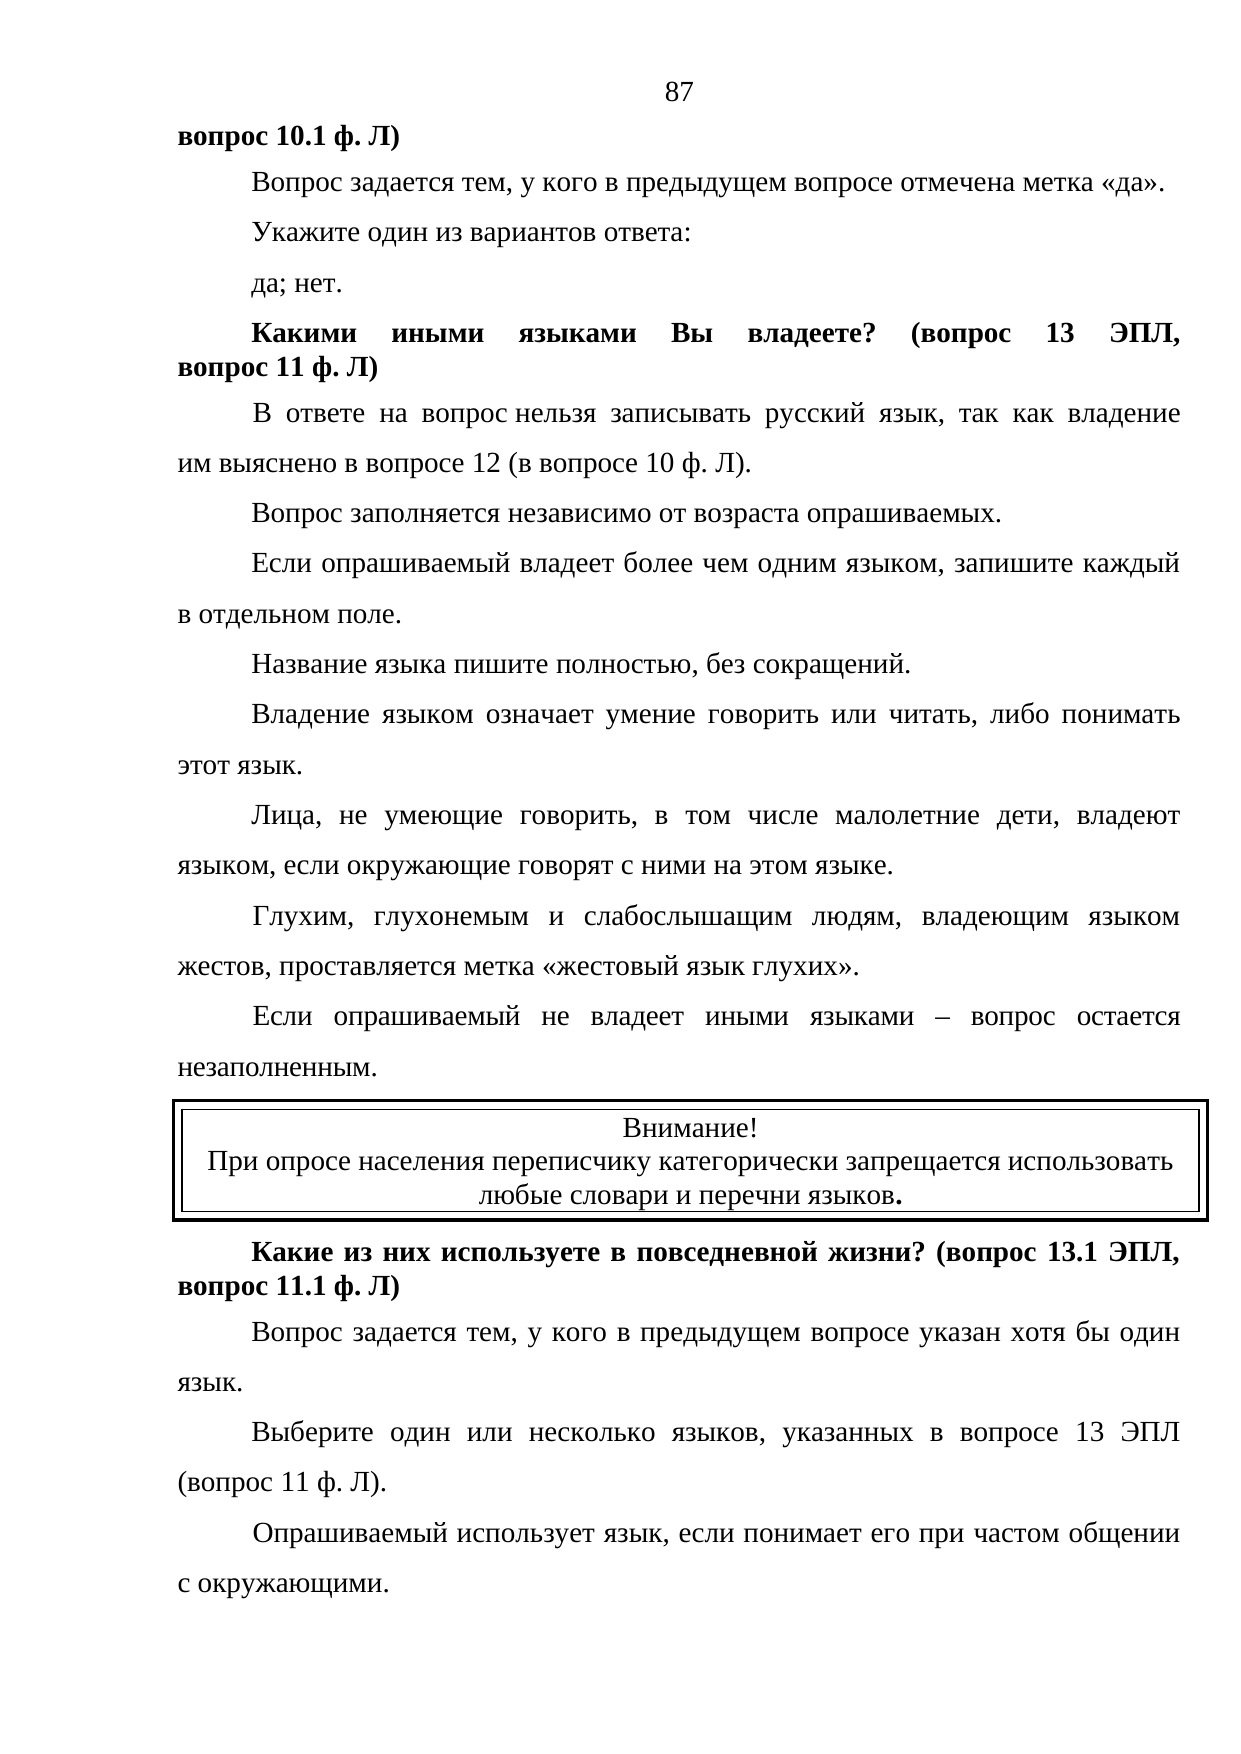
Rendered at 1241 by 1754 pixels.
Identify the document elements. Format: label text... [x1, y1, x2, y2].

text Выберите один или несколько языков, указанных в вопросе 13 ЭПЛ (вопрос 11 ф. Л). [177, 1414, 1181, 1498]
text Опрашиваемый использует язык, если понимает его при частом общении с окружающими. [177, 1515, 1181, 1599]
text Укажите один из вариантов ответа: [177, 214, 1152, 248]
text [177, 118, 1181, 152]
text Глухим, глухонемым и слабослышащим людям, владеющим языком жестов, проставляется метка «жестовый язык глухих». [177, 898, 1181, 982]
text Если опрашиваемый не владеет иными языками – вопрос остается незаполненным. [177, 998, 1181, 1082]
text Если опрашиваемый владеет более чем одним языком, запишите каждый в отдельном поле. [177, 546, 1181, 629]
text Название языка пишите полностью, без сокращений. [177, 646, 1181, 680]
text Лица, не умеющие говорить, в том числе малолетние дети, владеют языком, если окружающие говорят с ними на этом языке. [177, 797, 1181, 881]
table_header Внимание! При опросе населения переписчику категорически запрещается использовать любые словари и перечни языков. [177, 1102, 1204, 1211]
text Владение языком означает умение говорить или читать, либо понимать этот язык. [177, 697, 1181, 780]
text Вопрос задается тем, у кого в предыдущем вопросе отмечена метка «да». [177, 164, 1181, 198]
text Какие из них используете в повседневной жизни? (вопрос 13.1 ЭПЛ, вопрос 11.1 ф. Л) [177, 1234, 1181, 1301]
text да; нет. [177, 265, 1152, 298]
text Вопрос задается тем, у кого в предыдущем вопросе указан хотя бы один язык. [177, 1314, 1181, 1397]
text Вопрос заполняется независимо от возраста опрашиваемых. [177, 495, 1181, 529]
text Какими иными языками Вы владеете? (вопрос 13 ЭПЛ, вопрос 11 ф. Л) [177, 315, 1181, 382]
text В ответе на вопрос нельзя записывать русский язык, так как владение им выяснено в вопросе 12 (в вопросе 10 ф. Л). [177, 395, 1181, 478]
